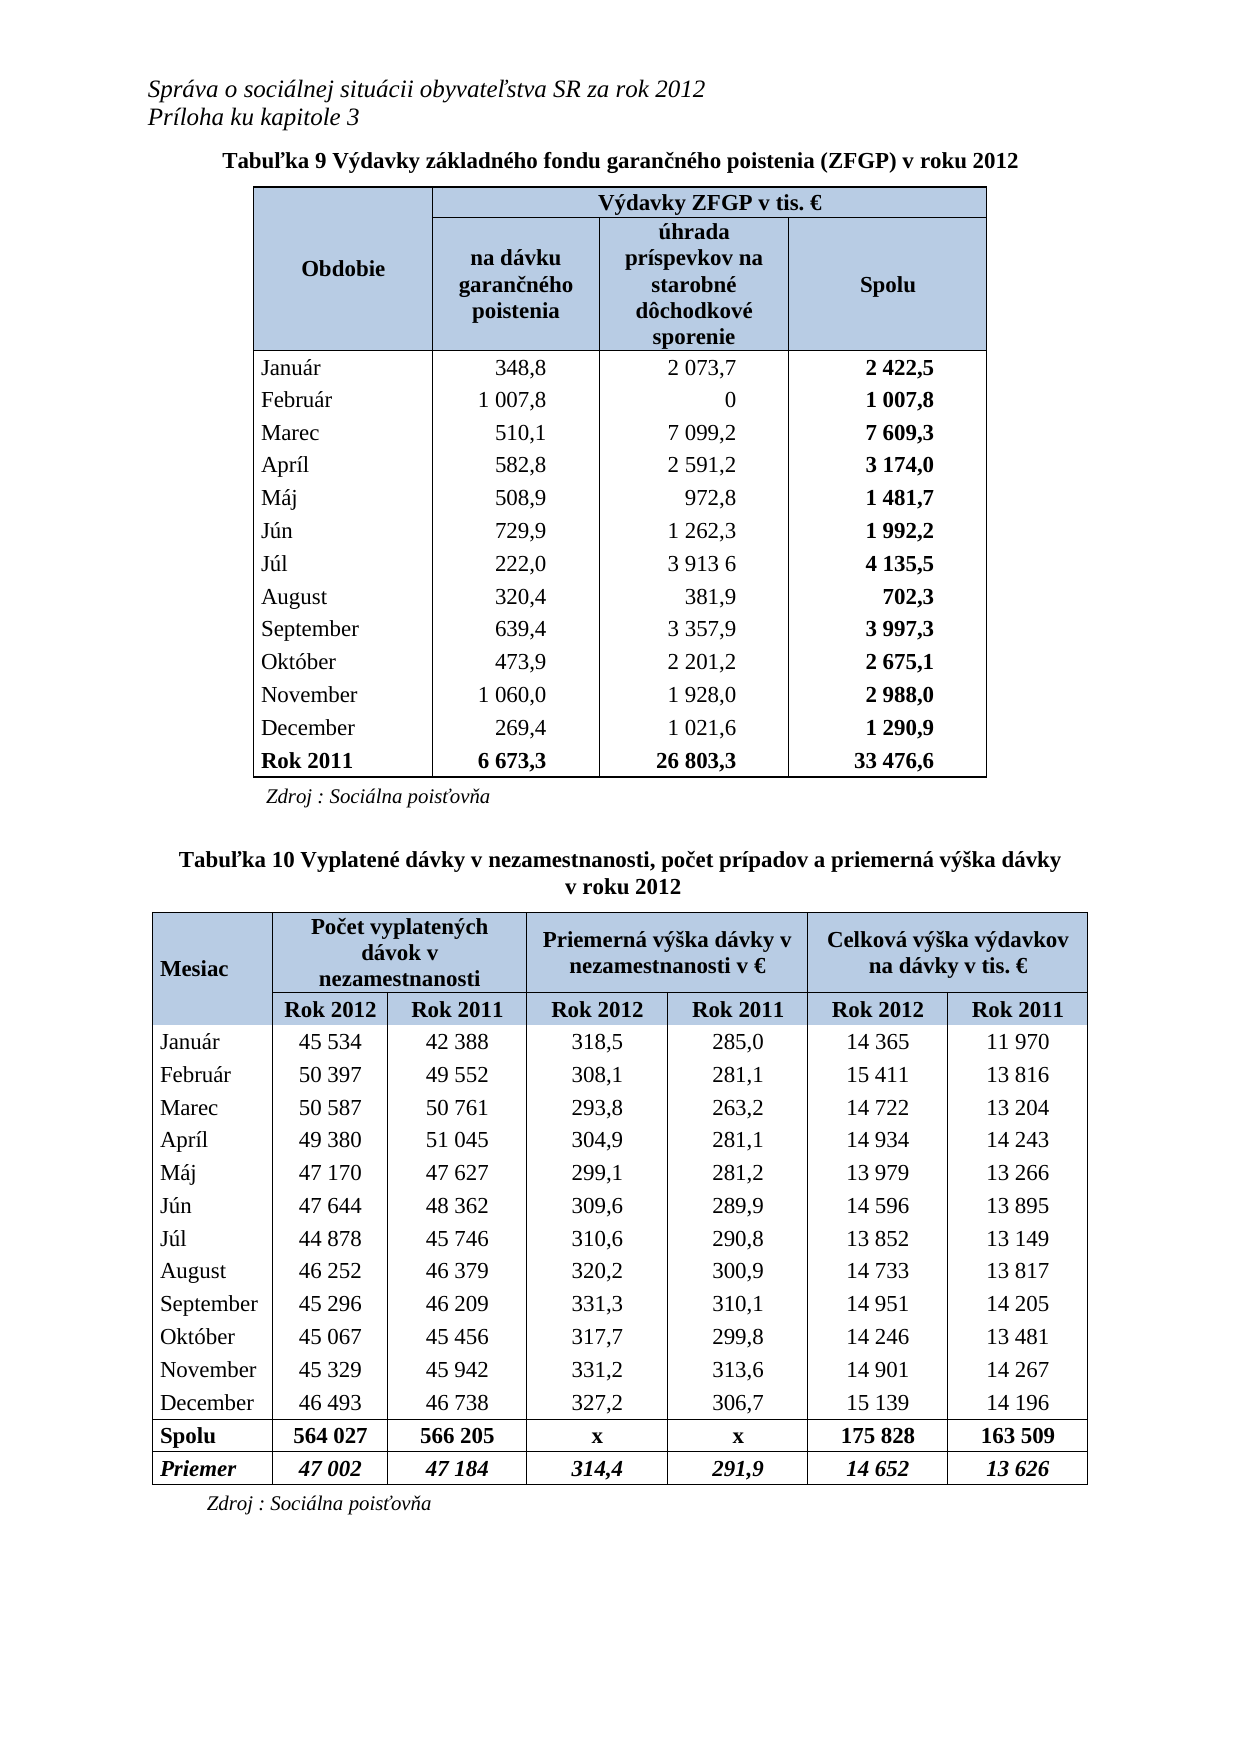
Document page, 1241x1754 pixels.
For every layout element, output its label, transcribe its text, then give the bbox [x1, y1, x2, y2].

table_header Počet vyplatených dávok v nezamestnanosti [273, 913, 526, 992]
table_cell 281,1 [668, 1123, 807, 1156]
table_cell 13 204 [948, 1090, 1087, 1123]
table_cell 3 997,3 [789, 612, 986, 645]
table_cell 2 591,2 [600, 448, 788, 481]
table_cell 13 816 [948, 1058, 1087, 1090]
table_cell November [153, 1353, 272, 1386]
table_cell Rok 2012 [808, 993, 947, 1025]
table_cell 50 397 [273, 1058, 387, 1090]
table_cell Jún [153, 1189, 272, 1222]
table_cell 564 027 [273, 1420, 387, 1451]
table_cell 222,0 [433, 547, 599, 579]
table_cell Spolu [789, 218, 986, 350]
table_cell 47 184 [388, 1452, 526, 1484]
table_cell 1 060,0 [433, 678, 599, 711]
table_cell 1 262,3 [600, 514, 788, 547]
table_cell 381,9 [600, 580, 788, 612]
table_cell Rok 2012 [527, 993, 667, 1025]
table_cell 3 913 6 [600, 547, 788, 579]
table_cell December [254, 711, 432, 743]
table_cell 45 456 [388, 1320, 526, 1353]
table_cell 2 422,5 [789, 351, 986, 383]
table_cell 14 596 [808, 1189, 947, 1222]
table_cell 13 266 [948, 1156, 1087, 1189]
table_cell 306,7 [668, 1386, 807, 1418]
table_cell 14 733 [808, 1254, 947, 1287]
table_cell 13 481 [948, 1320, 1087, 1353]
table_cell 163 509 [948, 1420, 1087, 1451]
table_cell 1 007,8 [789, 383, 986, 415]
table_cell 42 388 [388, 1025, 526, 1057]
table_cell Január [254, 351, 432, 383]
table_cell 175 828 [808, 1420, 947, 1451]
table_cell Rok 2012 [273, 993, 387, 1025]
table_header Celková výška výdavkov na dávky v tis. € [808, 913, 1087, 992]
table_cell 308,1 [527, 1058, 667, 1090]
table_cell Október [153, 1320, 272, 1353]
table_cell 45 067 [273, 1320, 387, 1353]
table_cell 7 099,2 [600, 415, 788, 448]
table_cell 1 021,6 [600, 711, 788, 743]
table_cell 293,8 [527, 1090, 667, 1123]
table_cell 702,3 [789, 580, 986, 612]
table_cell 327,2 [527, 1386, 667, 1418]
table_cell 269,4 [433, 711, 599, 743]
table_cell 3 174,0 [789, 448, 986, 481]
table_cell Jún [254, 514, 432, 547]
table_cell Rok 2011 [254, 744, 432, 776]
table_cell 26 803,3 [600, 744, 788, 776]
table_cell 263,2 [668, 1090, 807, 1123]
table_cell Máj [153, 1156, 272, 1189]
table_cell 13 895 [948, 1189, 1087, 1222]
table_cell 14 246 [808, 1320, 947, 1353]
table_cell 320,4 [433, 580, 599, 612]
table_cell 2 988,0 [789, 678, 986, 711]
table_cell 45 942 [388, 1353, 526, 1386]
table_cell 46 493 [273, 1386, 387, 1418]
table_cell 14 267 [948, 1353, 1087, 1386]
table_cell 1 992,2 [789, 514, 986, 547]
table_header Priemerná výška dávky v nezamestnanosti v € [527, 913, 807, 992]
table_cell Júl [254, 547, 432, 579]
table_cell 47 170 [273, 1156, 387, 1189]
table_cell 510,1 [433, 415, 599, 448]
table_cell 14 722 [808, 1090, 947, 1123]
table_cell 729,9 [433, 514, 599, 547]
table_cell 45 534 [273, 1025, 387, 1057]
table_cell 314,4 [527, 1452, 667, 1484]
table_cell 281,1 [668, 1058, 807, 1090]
table_cell Október [254, 645, 432, 678]
table_cell 46 209 [388, 1287, 526, 1320]
table_cell 290,8 [668, 1222, 807, 1254]
table_cell 47 644 [273, 1189, 387, 1222]
table_cell 2 675,1 [789, 645, 986, 678]
table_cell 473,9 [433, 645, 599, 678]
table_cell 14 934 [808, 1123, 947, 1156]
table_cell 50 761 [388, 1090, 526, 1123]
table_cell 309,6 [527, 1189, 667, 1222]
table_cell 281,2 [668, 1156, 807, 1189]
table_cell 313,6 [668, 1353, 807, 1386]
table_cell 972,8 [600, 481, 788, 514]
table_cell 14 196 [948, 1386, 1087, 1418]
table_cell December [153, 1386, 272, 1418]
table_cell 4 135,5 [789, 547, 986, 579]
table_cell Rok 2011 [948, 993, 1087, 1025]
table_cell Rok 2011 [388, 993, 526, 1025]
table_cell 1 928,0 [600, 678, 788, 711]
table_cell 2 201,2 [600, 645, 788, 678]
table_cell 318,5 [527, 1025, 667, 1057]
table_cell 2 073,7 [600, 351, 788, 383]
table_cell 0 [600, 383, 788, 415]
table_cell August [254, 580, 432, 612]
table_cell 566 205 [388, 1420, 526, 1451]
table_cell Február [254, 383, 432, 415]
table_cell 1 290,9 [789, 711, 986, 743]
table_cell 14 365 [808, 1025, 947, 1057]
table_cell 14 205 [948, 1287, 1087, 1320]
table_header Obdobie [254, 188, 432, 350]
table_cell 47 002 [273, 1452, 387, 1484]
table_cell November [254, 678, 432, 711]
table_cell Máj [254, 481, 432, 514]
table_cell 304,9 [527, 1123, 667, 1156]
table_cell 331,3 [527, 1287, 667, 1320]
table_cell Január [153, 1025, 272, 1057]
table_cell 14 243 [948, 1123, 1087, 1156]
table_cell 13 852 [808, 1222, 947, 1254]
table_cell 331,2 [527, 1353, 667, 1386]
table_cell Apríl [254, 448, 432, 481]
table_cell 639,4 [433, 612, 599, 645]
table_cell August [153, 1254, 272, 1287]
table_cell 49 552 [388, 1058, 526, 1090]
table_cell 45 329 [273, 1353, 387, 1386]
table_cell 13 817 [948, 1254, 1087, 1287]
table_cell 51 045 [388, 1123, 526, 1156]
table_cell 46 379 [388, 1254, 526, 1287]
table_cell 285,0 [668, 1025, 807, 1057]
table_cell x [527, 1420, 667, 1451]
table_cell 45 296 [273, 1287, 387, 1320]
table_cell 13 626 [948, 1452, 1087, 1484]
table_cell Marec [254, 415, 432, 448]
table_cell September [254, 612, 432, 645]
table_cell x [668, 1420, 807, 1451]
table_cell 14 652 [808, 1452, 947, 1484]
table_cell 46 738 [388, 1386, 526, 1418]
table_cell 6 673,3 [433, 744, 599, 776]
table_cell 48 362 [388, 1189, 526, 1222]
subtitle Tabuľka 9 Výdavky základného fondu garančného poistenia (ZFGP) v roku 2012 [148, 148, 1093, 174]
table_cell Marec [153, 1090, 272, 1123]
table_cell 15 139 [808, 1386, 947, 1418]
table_cell 49 380 [273, 1123, 387, 1156]
table_header Mesiac [153, 913, 272, 1025]
table_cell Február [153, 1058, 272, 1090]
table_cell 508,9 [433, 481, 599, 514]
table_cell 3 357,9 [600, 612, 788, 645]
table_cell 310,6 [527, 1222, 667, 1254]
table_cell 14 901 [808, 1353, 947, 1386]
table_cell 33 476,6 [789, 744, 986, 776]
table_cell 300,9 [668, 1254, 807, 1287]
table_cell 45 746 [388, 1222, 526, 1254]
table_cell 289,9 [668, 1189, 807, 1222]
table_cell 310,1 [668, 1287, 807, 1320]
table_cell 582,8 [433, 448, 599, 481]
table_cell Spolu [153, 1420, 272, 1451]
table_cell 317,7 [527, 1320, 667, 1353]
table_cell 291,9 [668, 1452, 807, 1484]
table_cell 348,8 [433, 351, 599, 383]
table_cell Rok 2011 [668, 993, 807, 1025]
table_cell na dávku garančného poistenia [433, 218, 599, 350]
table_cell 320,2 [527, 1254, 667, 1287]
text Zdroj : Sociálna poisťovňa [148, 784, 1093, 808]
table_cell úhrada príspevkov na starobné dôchodkové sporenie [600, 218, 788, 350]
table_cell 14 951 [808, 1287, 947, 1320]
table_cell 11 970 [948, 1025, 1087, 1057]
subtitle Tabuľka 10 Vyplatené dávky v nezamestnanosti, počet prípadov a priemerná výška dávky v roku 2012 [148, 847, 1093, 899]
table_cell 46 252 [273, 1254, 387, 1287]
table_cell Júl [153, 1222, 272, 1254]
table_cell 15 411 [808, 1058, 947, 1090]
table_cell 44 878 [273, 1222, 387, 1254]
table_cell 1 007,8 [433, 383, 599, 415]
table_cell 7 609,3 [789, 415, 986, 448]
table_cell 1 481,7 [789, 481, 986, 514]
table_header Výdavky ZFGP v tis. € [433, 188, 986, 217]
table_cell 50 587 [273, 1090, 387, 1123]
table_cell 47 627 [388, 1156, 526, 1189]
table_cell September [153, 1287, 272, 1320]
text Zdroj : Sociálna poisťovňa [148, 1491, 1093, 1515]
table_cell 13 979 [808, 1156, 947, 1189]
table_cell 299,1 [527, 1156, 667, 1189]
table_cell Apríl [153, 1123, 272, 1156]
table_cell 299,8 [668, 1320, 807, 1353]
table_cell 13 149 [948, 1222, 1087, 1254]
table_cell Priemer [153, 1452, 272, 1484]
